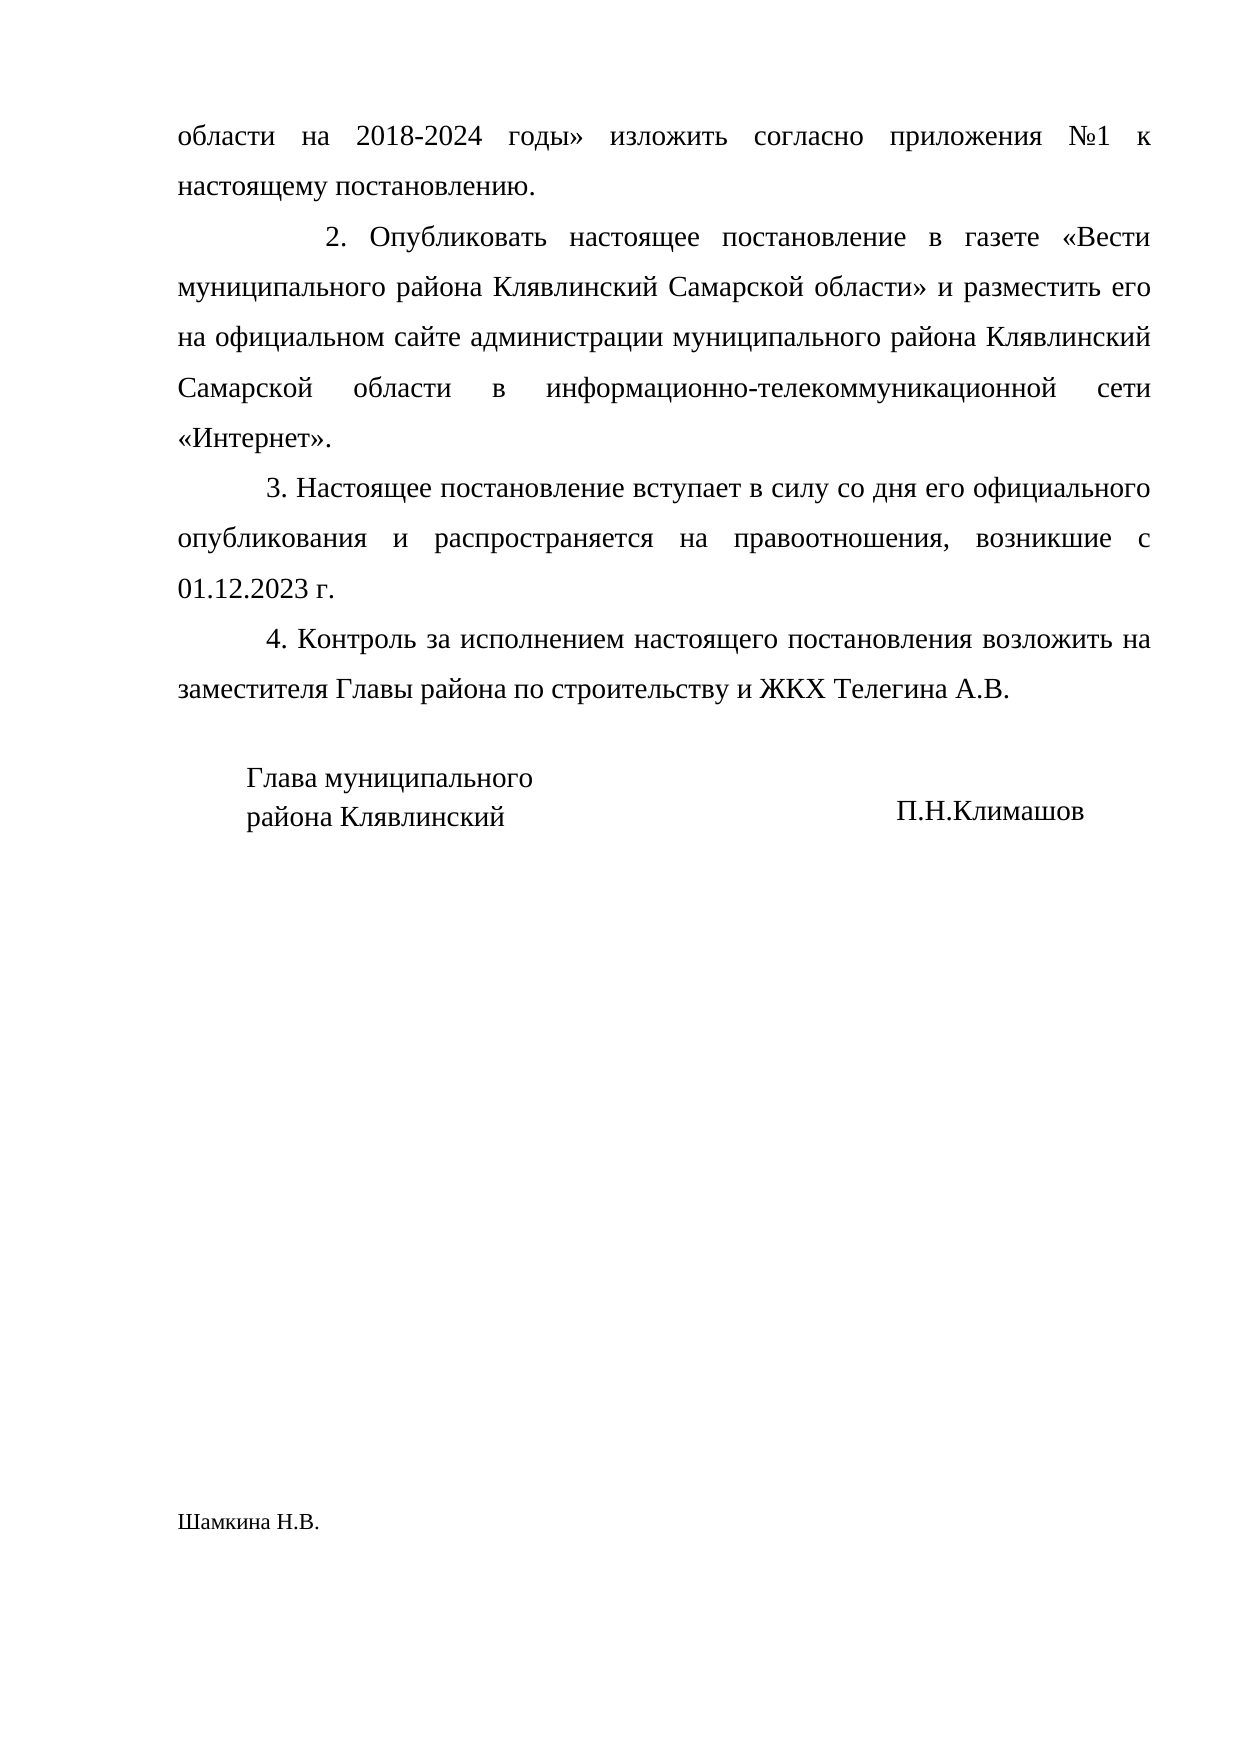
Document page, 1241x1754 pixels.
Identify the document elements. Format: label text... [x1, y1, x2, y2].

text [177, 118, 1152, 202]
text 3. Настоящее постановление вступает в силу со дня его официального опубликования и распространяется на правоотношения, возникшие с 01.12.2023 г. [177, 470, 1152, 604]
text 2. Опубликовать настоящее постановление в газете «Вести муниципального района Клявлинский Самарской области» и разместить его на официальном сайте администрации муниципального района Клявлинский Самарской области в информационно-телекоммуникационной сети «Интернет». [177, 219, 1152, 453]
text Шамкина Н.В. [177, 1508, 1152, 1535]
table_header Глава муниципального района Клявлинский [74, 760, 783, 836]
text 4. Контроль за исполнением настоящего постановления возложить на заместителя Главы района по строительству и ЖКХ Телегина А.В. [177, 621, 1152, 705]
table_header П.Н.Климашов [783, 760, 1107, 836]
